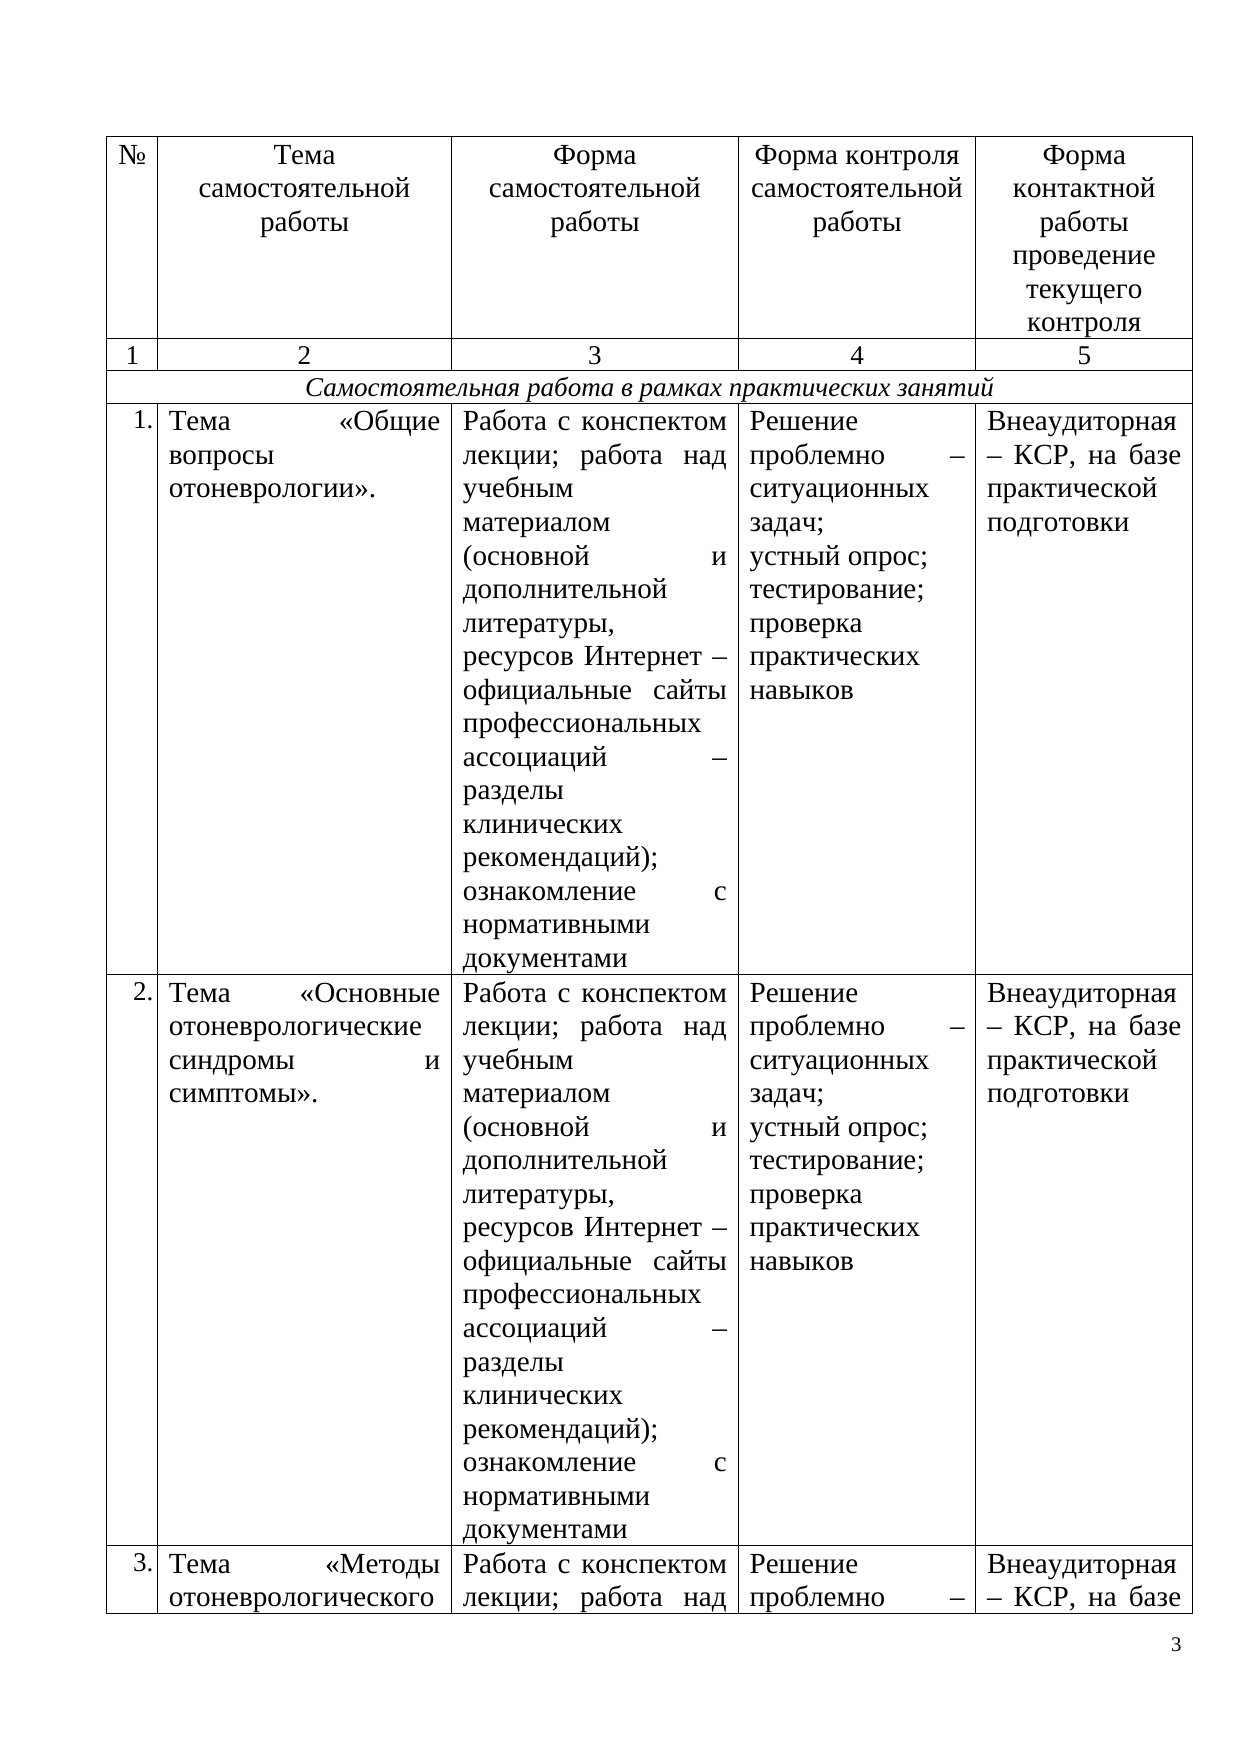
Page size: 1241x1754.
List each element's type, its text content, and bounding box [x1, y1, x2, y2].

table_cell Решение проблемно – ситуационных задач; устный опрос; тестирование; проверка практических навыков [739, 404, 975, 974]
table_cell Самостоятельная работа в рамках практических занятий [107, 371, 1192, 402]
table_cell [107, 1546, 157, 1613]
table_cell Внеаудиторная – КСР, на базе практической подготовки [976, 404, 1192, 974]
table_header Форма контроля самостоятельной работы [739, 137, 975, 338]
table_cell [107, 975, 157, 1545]
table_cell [158, 1546, 451, 1613]
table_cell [739, 1546, 975, 1613]
table_cell 5 [976, 339, 1192, 370]
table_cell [976, 1546, 1192, 1613]
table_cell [452, 1546, 738, 1613]
table_cell 4 [739, 339, 975, 370]
table_cell 1 [107, 339, 157, 370]
table_cell Тема «Общие вопросы отоневрологии». [158, 404, 451, 974]
table_cell Внеаудиторная – КСР, на базе практической подготовки [976, 975, 1192, 1545]
table_cell Тема «Основные отоневрологические синдромы и симптомы». [158, 975, 451, 1545]
table_header Тема самостоятельной работы [158, 137, 451, 338]
table_header Форма самостоятельной работы [452, 137, 738, 338]
table_cell Решение проблемно – ситуационных задач; устный опрос; тестирование; проверка практических навыков [739, 975, 975, 1545]
table_header № [107, 137, 157, 338]
table_cell 2 [158, 339, 451, 370]
table_cell 3 [452, 339, 738, 370]
table_cell [107, 404, 157, 974]
table_header Форма контактной работы проведение текущего контроля [976, 137, 1192, 338]
